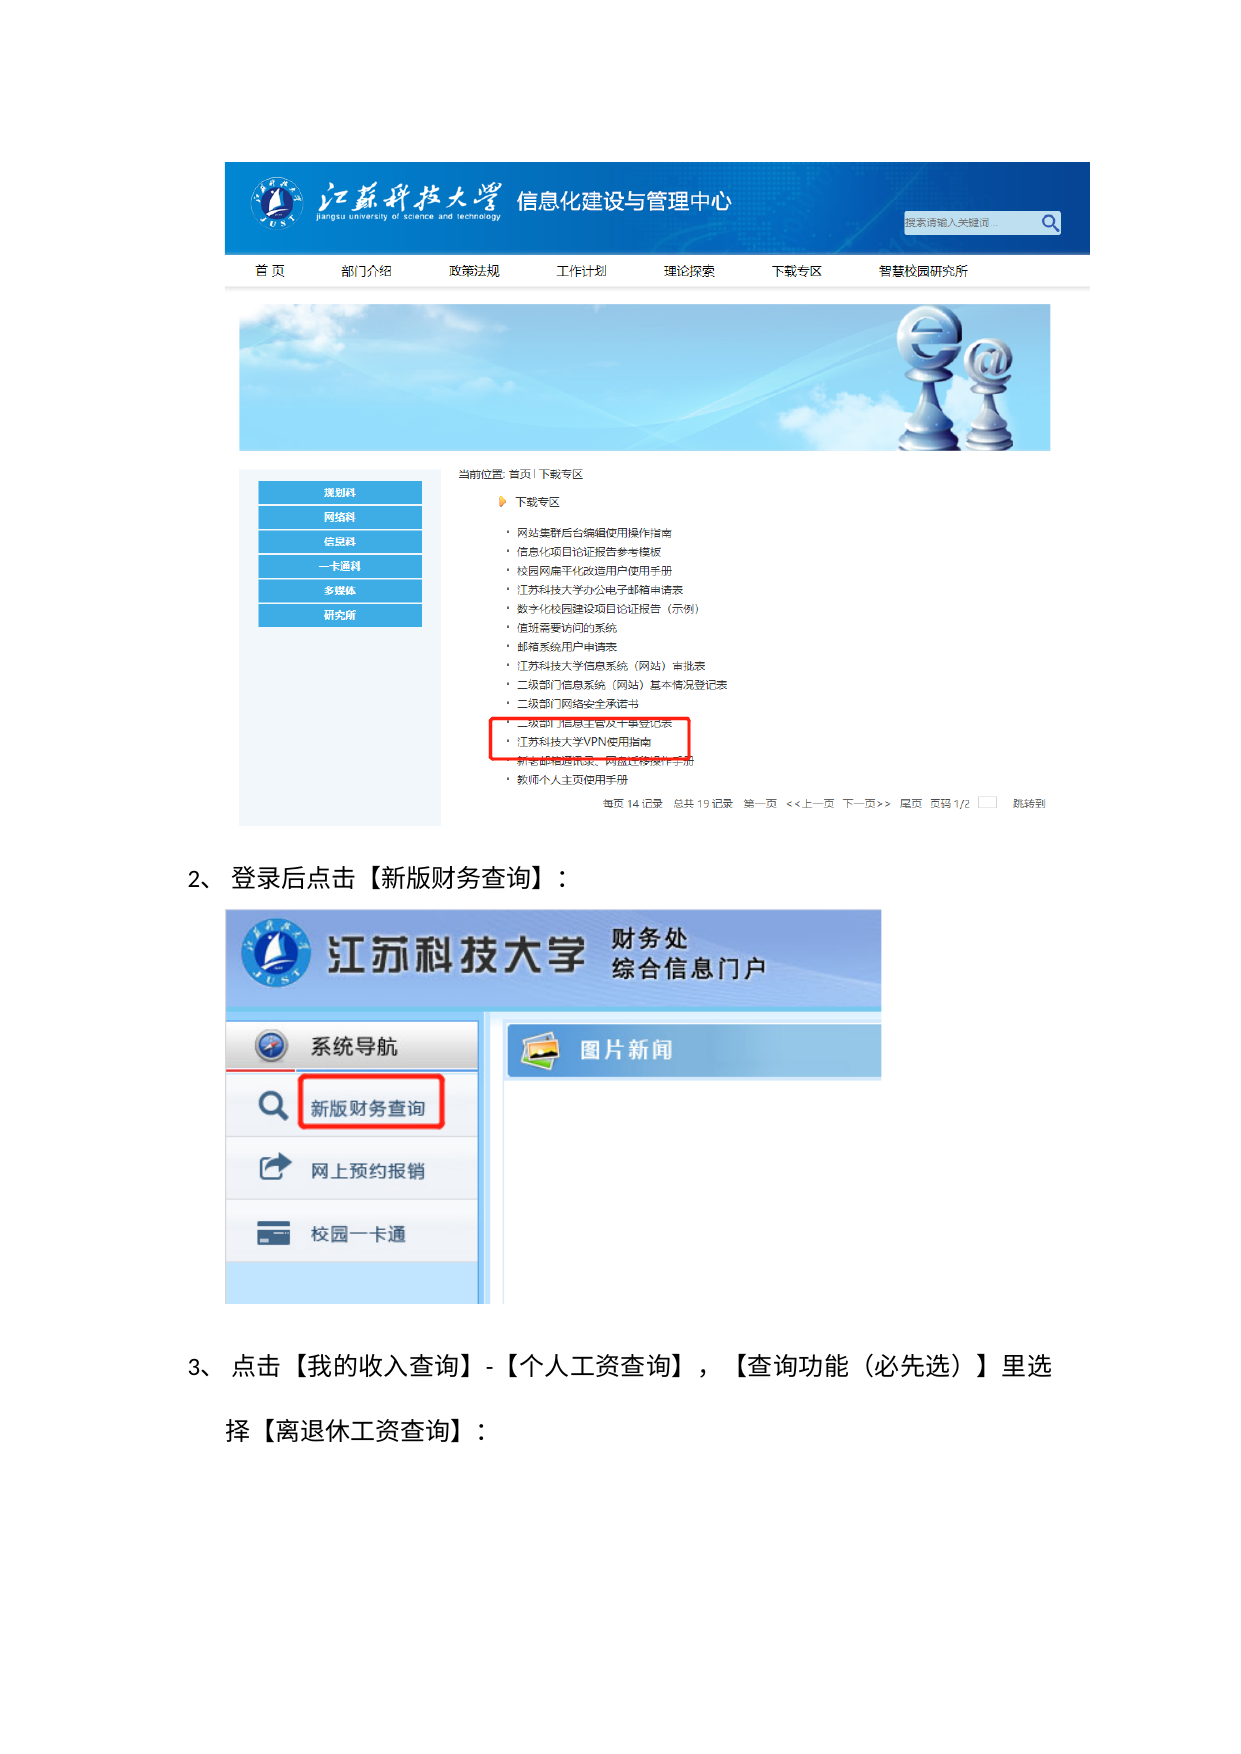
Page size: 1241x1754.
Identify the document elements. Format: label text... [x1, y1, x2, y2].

list 点击【我的收入查询】-【个人工资查询】，【查询功能（必先选）】里选择【离退休工资查询】： [187, 1332, 1053, 1462]
list 登录后点击【新版财务查询】： [187, 844, 1053, 909]
picture [224, 162, 1090, 842]
picture [225, 909, 882, 1304]
